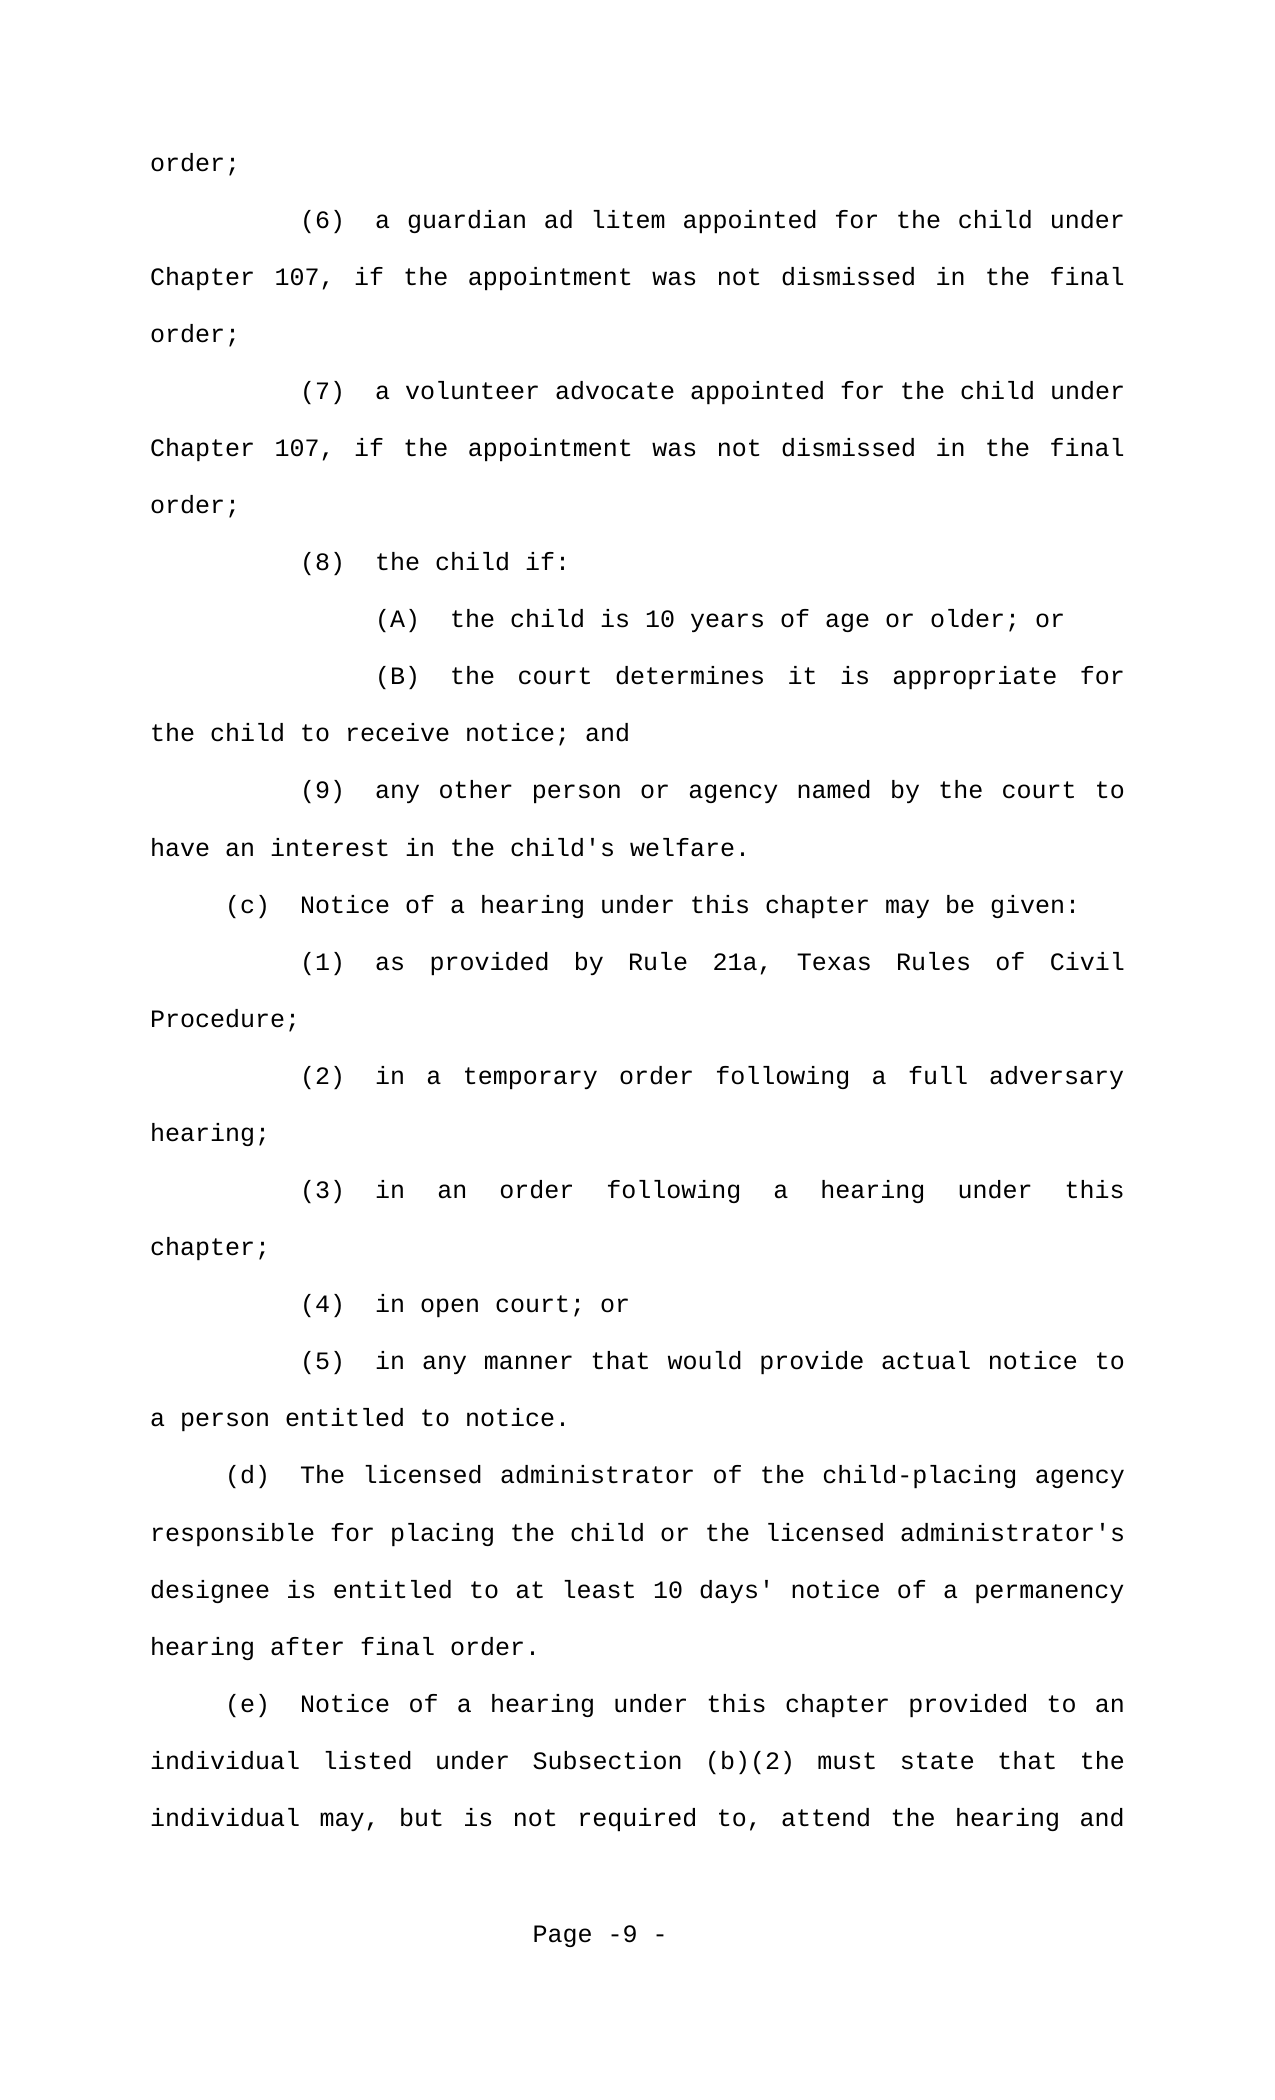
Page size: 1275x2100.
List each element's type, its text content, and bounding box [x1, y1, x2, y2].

text (c) Notice of a hearing under this chapter may be given: [150, 892, 1125, 921]
text (4) in open court; or [150, 1292, 1125, 1320]
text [150, 1691, 1125, 1834]
text (6) a guardian ad litem appointed for the child under Chapter 107, if the appointment was not dismissed in the final order; [150, 207, 1125, 350]
text (1) as provided by Rule 21a, Texas Rules of Civil Procedure; [150, 949, 1125, 1035]
text (8) the child if: [150, 549, 1125, 578]
text (B) the court determines it is appropriate for the child to receive notice; and [150, 664, 1125, 749]
text (9) any other person or agency named by the court to have an interest in the child's welfare. [150, 778, 1125, 863]
text (A) the child is 10 years of age or older; or [150, 607, 1125, 635]
text (2) in a temporary order following a full adversary hearing; [150, 1063, 1125, 1149]
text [150, 150, 1125, 178]
text (d) The licensed administrator of the child-placing agency responsible for placing the child or the licensed administrator's designee is entitled to at least 10 days' notice of a permanency hearing after final order. [150, 1463, 1125, 1663]
text (3) in an order following a hearing under this chapter; [150, 1177, 1125, 1263]
text (7) a volunteer advocate appointed for the child under Chapter 107, if the appointment was not dismissed in the final order; [150, 378, 1125, 521]
text (5) in any manner that would provide actual notice to a person entitled to notice. [150, 1349, 1125, 1434]
